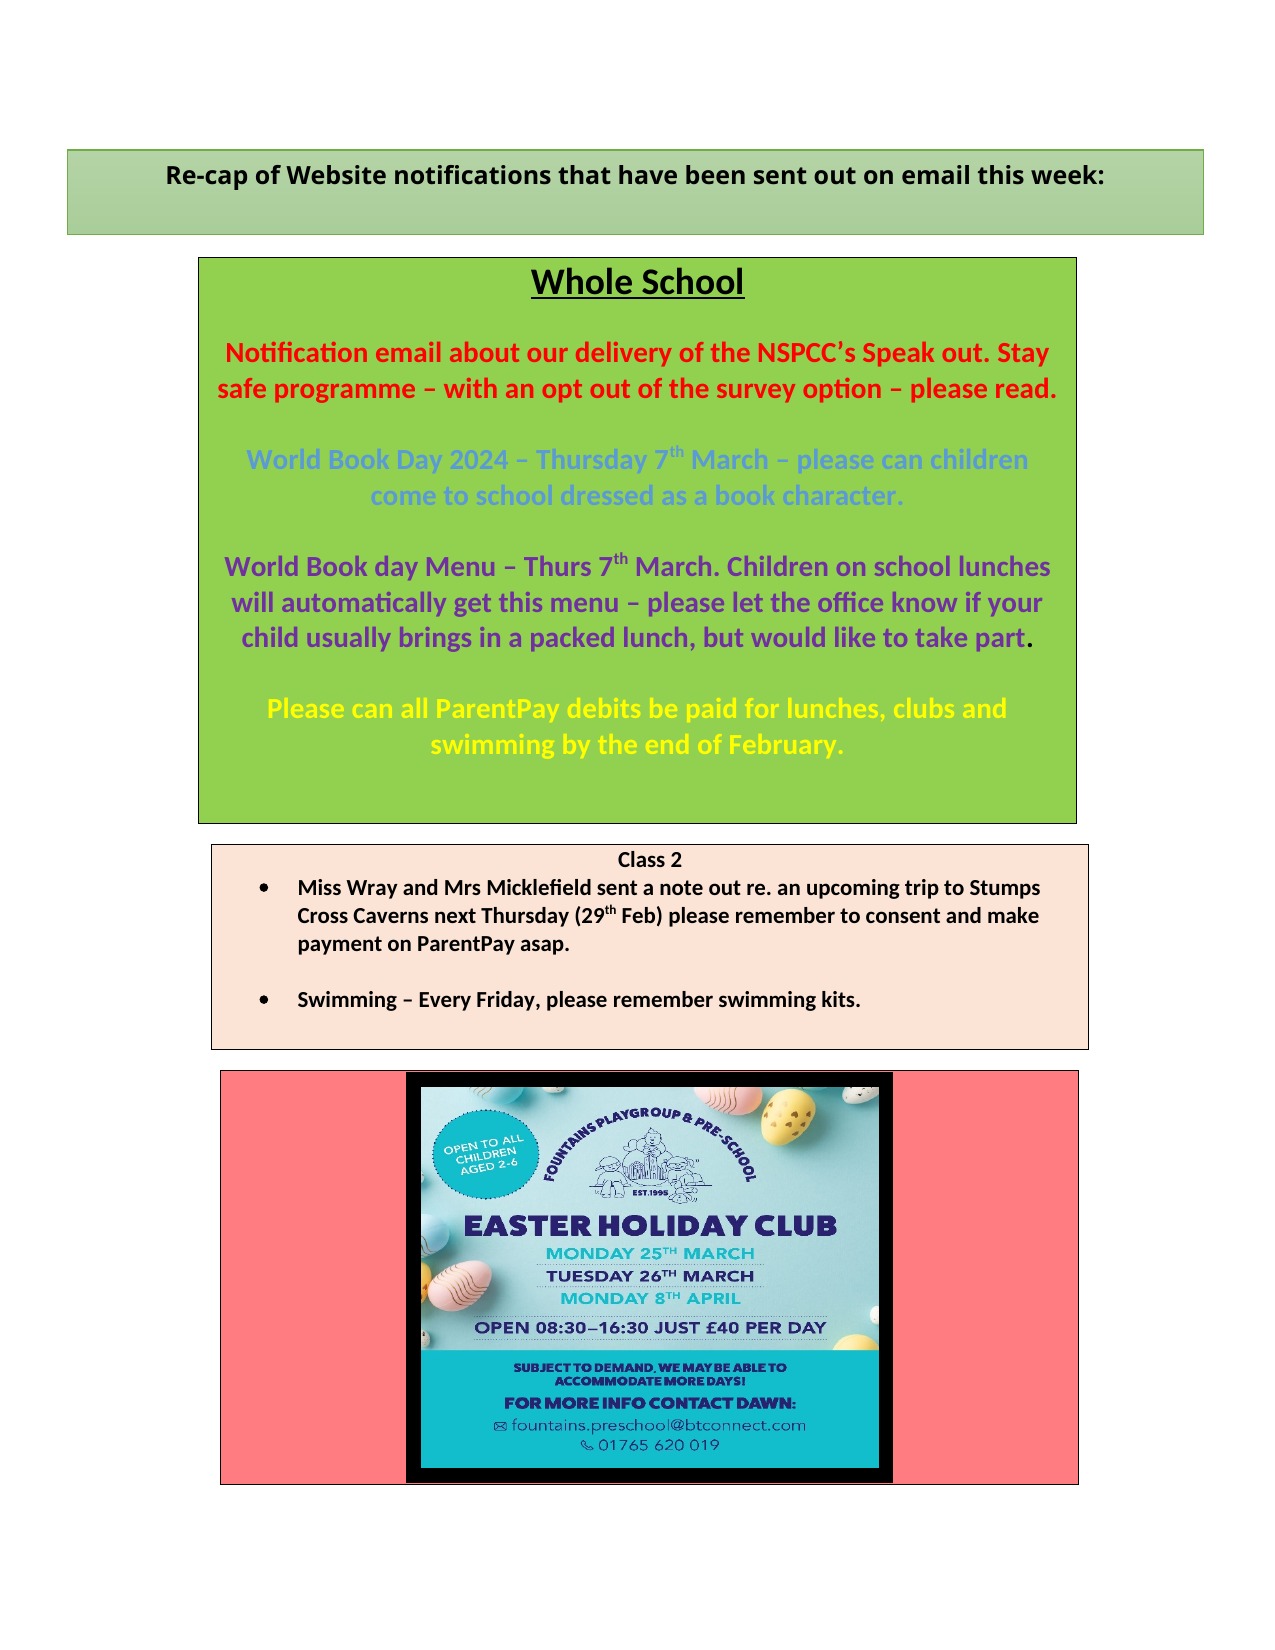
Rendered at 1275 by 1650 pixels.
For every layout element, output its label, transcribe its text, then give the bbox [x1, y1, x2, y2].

table_header Class 2 Miss Wray and Mrs Micklefield sent a note out re. an upcoming trip to Stumps Cross Caverns next Thursday (29th Feb) please remember to consent and make payment on ParentPay asap. Swimming – Every Friday, please remember swimming kits. [212, 845, 1088, 1049]
picture [421, 1087, 879, 1468]
table_header Whole School Notification email about our delivery of the NSPCC’s Speak out. Stay safe programme – with an opt out of the survey option – please read. World Book Day 2024 – Thursday 7th March – please can children come to school dressed as a book character. World Book day Menu – Thurs 7th March. Children on school lunches will automatically get this menu – please let the office know if your child usually brings in a packed lunch, but would like to take part. Please can all ParentPay debits be paid for lunches, clubs and swimming by the end of February. [199, 258, 1076, 823]
table_header [221, 1071, 1078, 1484]
